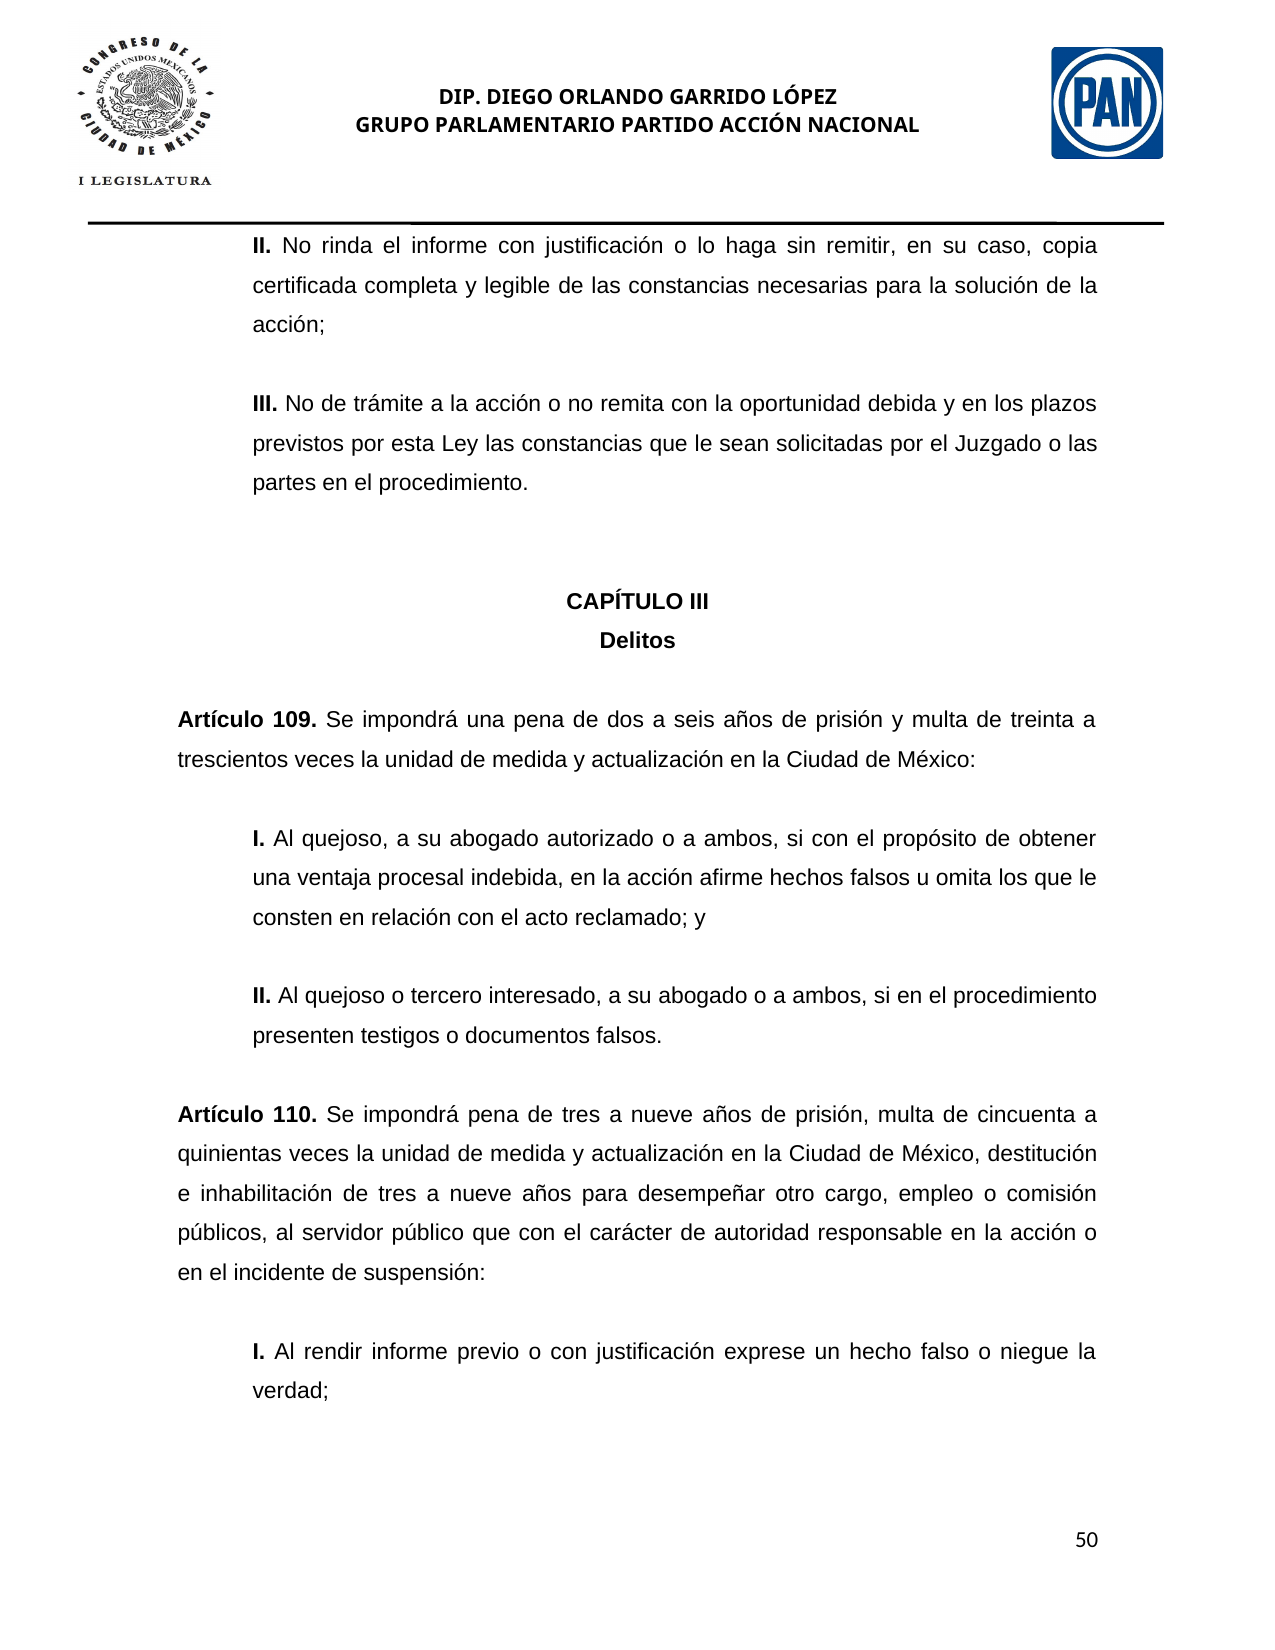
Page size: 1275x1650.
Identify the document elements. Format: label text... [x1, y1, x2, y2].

text Delitos [177, 627, 1098, 653]
text Artículo 110. Se impondrá pena de tres a nueve años de prisión, multa de cincuenta a quinientas veces la unidad de medida y actualización en la Ciudad de México, destitución e inhabilitación de tres a nueve años para desempeñar otro cargo, empleo o comisión públicos, al servidor público que con el carácter de autoridad responsable en la acción o en el incidente de suspensión: [177, 1101, 1098, 1285]
text I. Al rendir informe previo o con justificación exprese un hecho falso o niegue la verdad; [252, 1338, 1098, 1404]
text III. No de trámite a la acción o no remita con la oportunidad debida y en los plazos previstos por esta Ley las constancias que le sean solicitadas por el Juzgado o las partes en el procedimiento. [252, 390, 1098, 496]
text II. No rinda el informe con justificación o lo haga sin remitir, en su caso, copia certificada completa y legible de las constancias necesarias para la solución de la acción; [252, 232, 1098, 338]
picture [67, 19, 222, 192]
text CAPÍTULO III [177, 588, 1098, 614]
picture [1051, 47, 1164, 159]
text Artículo 109. Se impondrá una pena de dos a seis años de prisión y multa de treinta a trescientos veces la unidad de medida y actualización en la Ciudad de México: [177, 706, 1098, 772]
text II. Al quejoso o tercero interesado, a su abogado o a ambos, si en el procedimiento presenten testigos o documentos falsos. [252, 982, 1098, 1048]
text I. Al quejoso, a su abogado autorizado o a ambos, si con el propósito de obtener una ventaja procesal indebida, en la acción afirme hechos falsos u omita los que le consten en relación con el acto reclamado; y [252, 824, 1098, 930]
